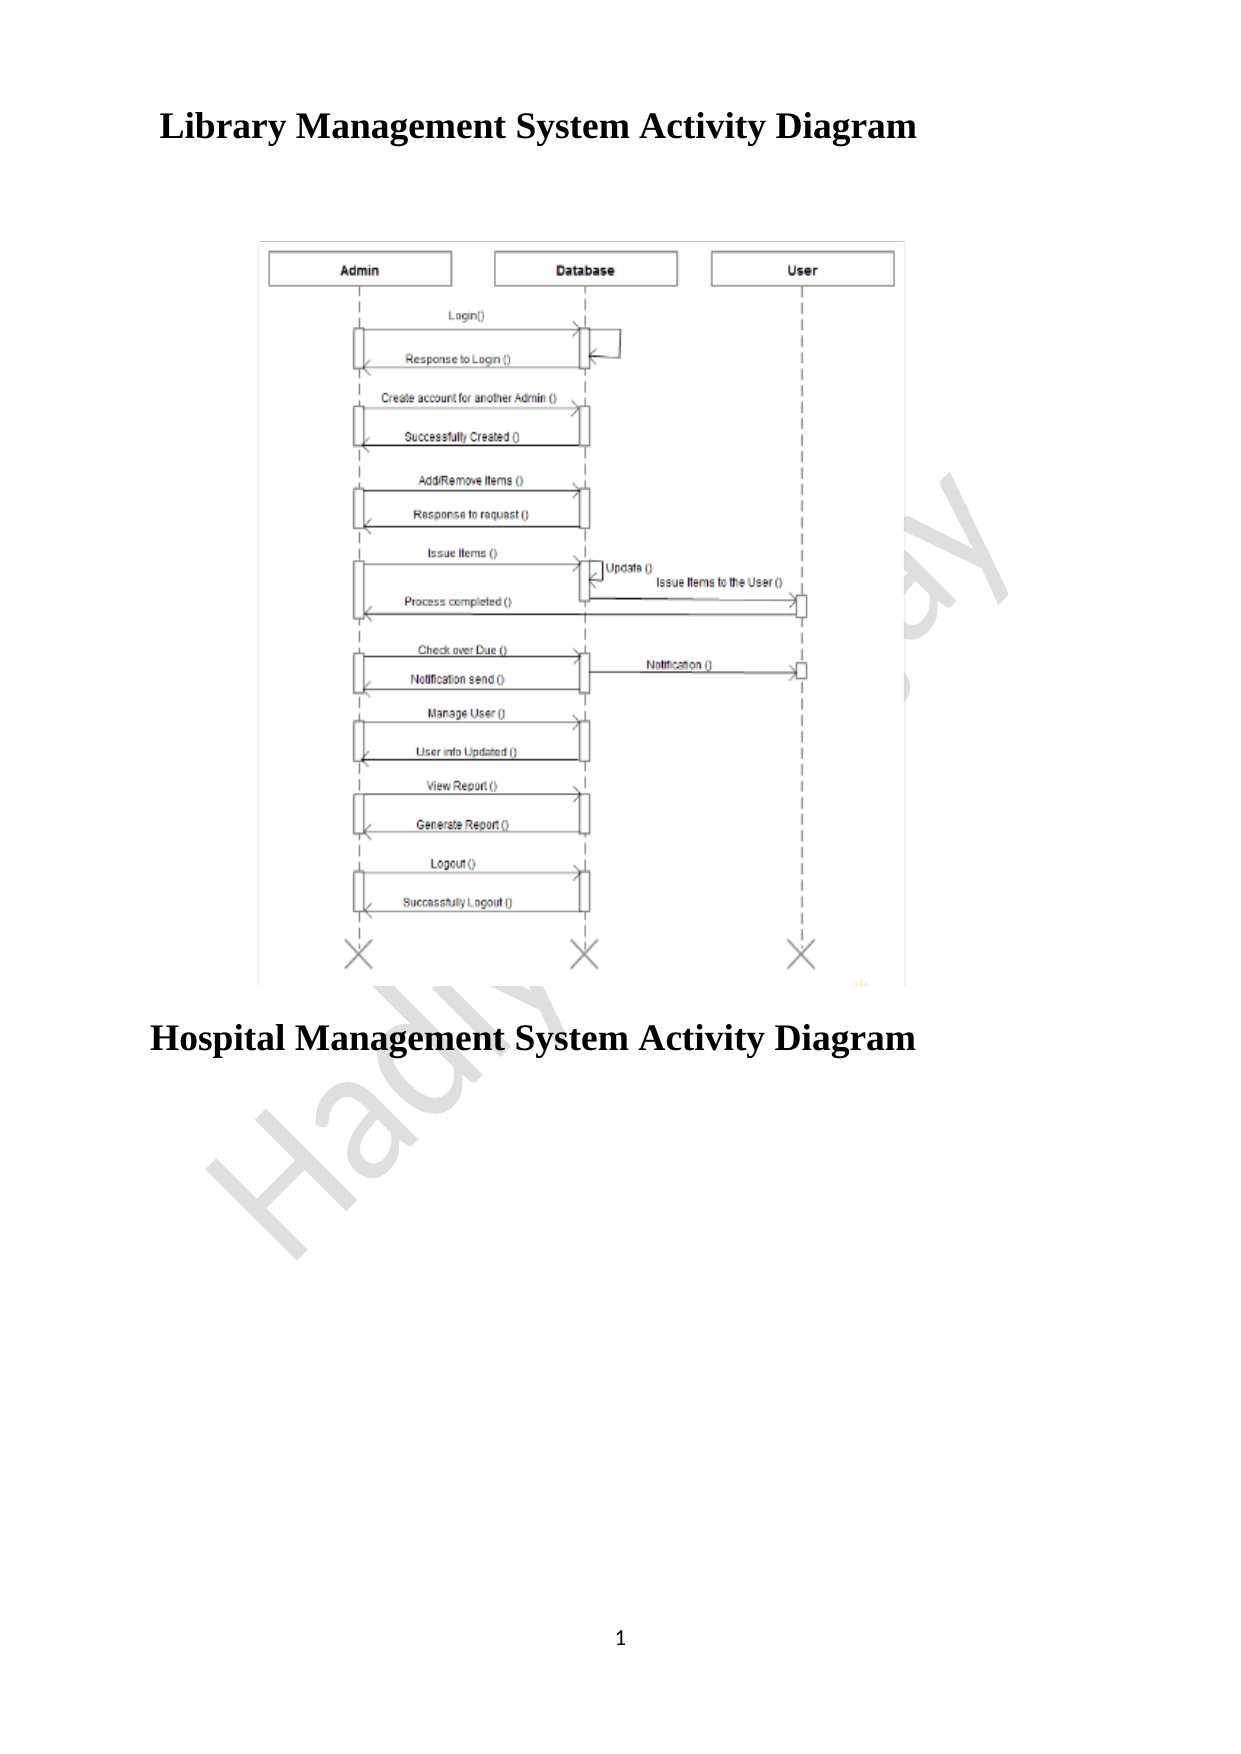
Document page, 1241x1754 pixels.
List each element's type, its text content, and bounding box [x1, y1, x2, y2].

subtitle Hospital Management System Activity Diagram [150, 681, 1090, 1058]
picture [171, 204, 1147, 986]
text Library Management System Activity Diagram [150, 103, 1090, 146]
